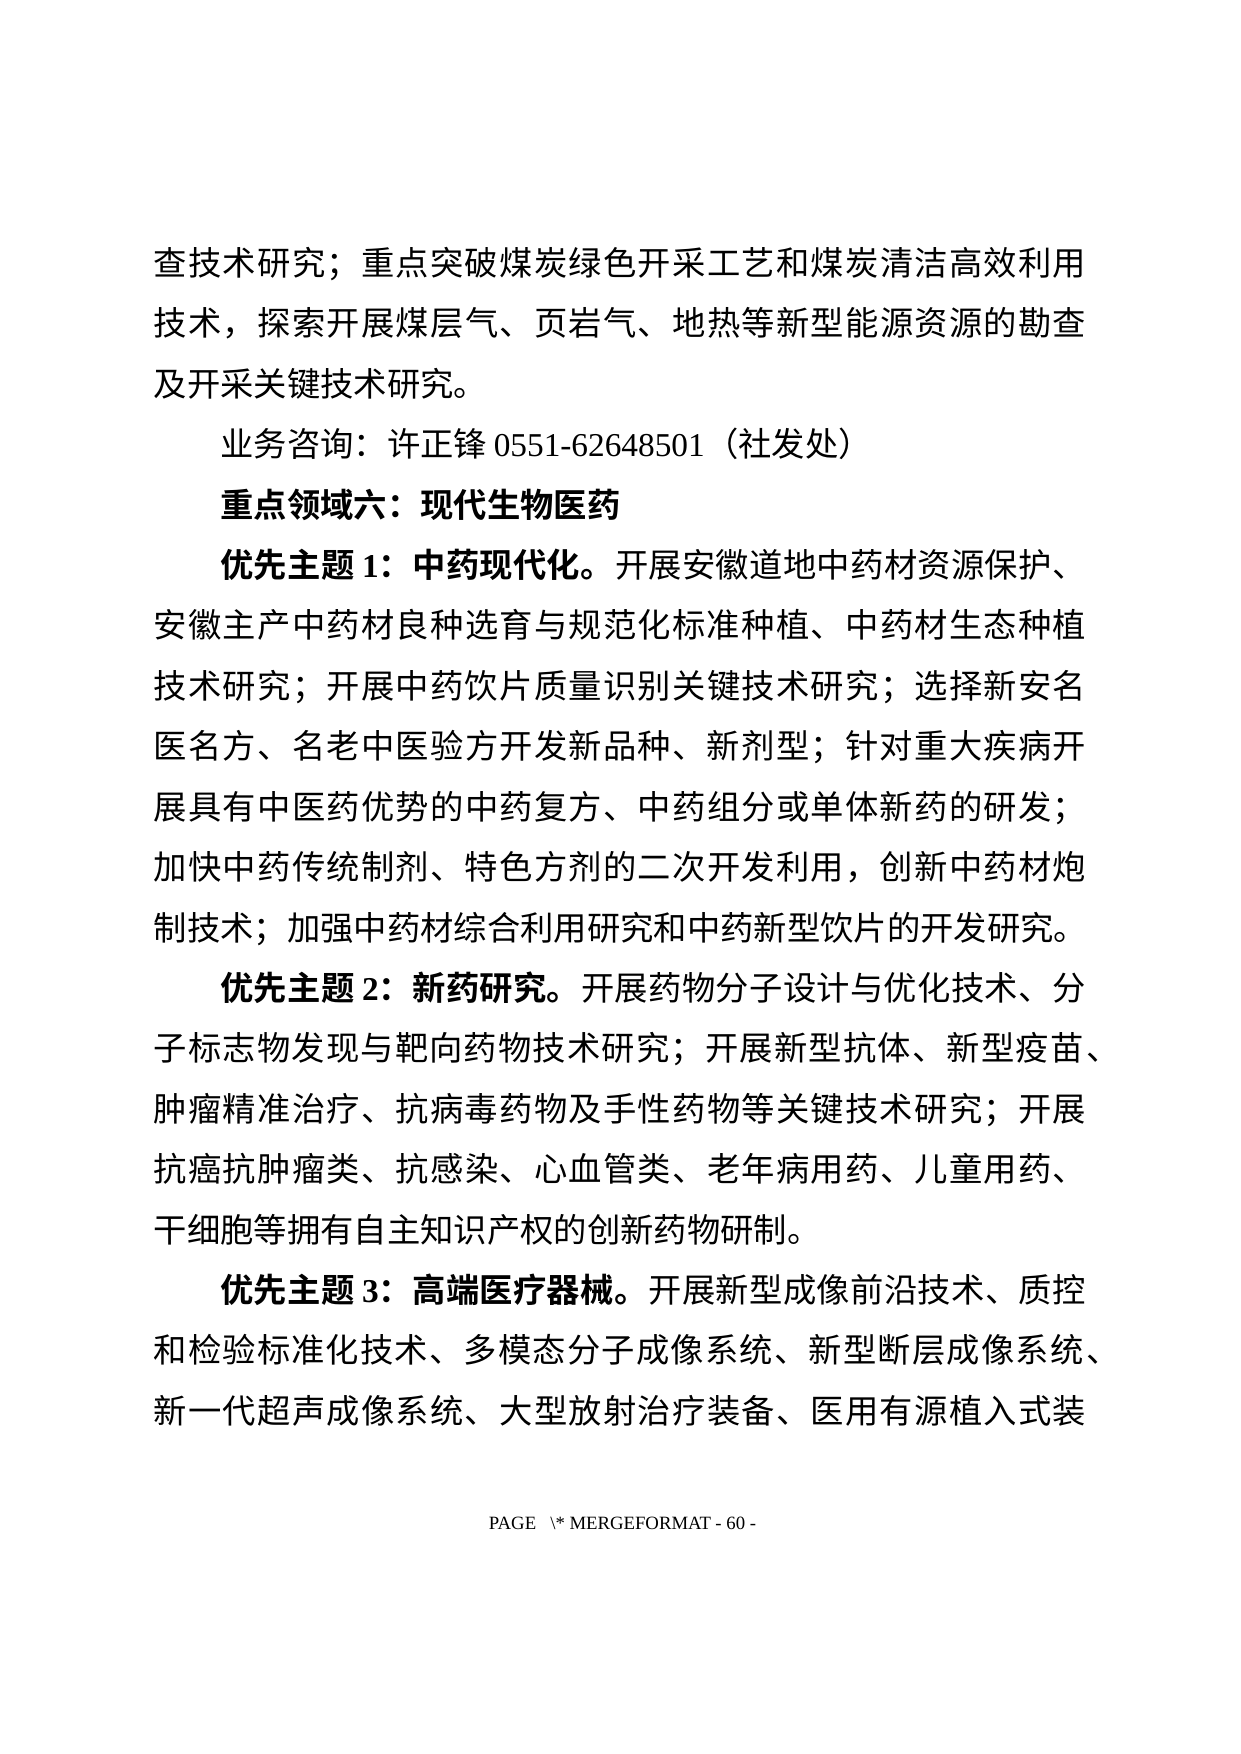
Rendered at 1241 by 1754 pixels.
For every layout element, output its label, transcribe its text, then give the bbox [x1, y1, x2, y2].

text 业务咨询：许正锋0551-62648501（社发处） [153, 408, 1087, 469]
text 重点领域六：现代生物医药 [153, 469, 1087, 529]
text 优先主题2：新药研究。开展药物分子设计与优化技术、分子标志物发现与靶向药物技术研究；开展新型抗体、新型疫苗、肿瘤精准治疗、抗病毒药物及手性药物等关键技术研究；开展抗癌抗肿瘤类、抗感染、心血管类、老年病用药、儿童用药、干细胞等拥有自主知识产权的创新药物研制。 [153, 952, 1087, 1254]
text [153, 1254, 1087, 1435]
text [153, 227, 1087, 408]
text 优先主题1：中药现代化。开展安徽道地中药材资源保护、安徽主产中药材良种选育与规范化标准种植、中药材生态种植技术研究；开展中药饮片质量识别关键技术研究；选择新安名医名方、名老中医验方开发新品种、新剂型；针对重大疾病开展具有中医药优势的中药复方、中药组分或单体新药的研发；加快中药传统制剂、特色方剂的二次开发利用，创新中药材炮制技术；加强中药材综合利用研究和中药新型饮片的开发研究。 [153, 529, 1087, 952]
